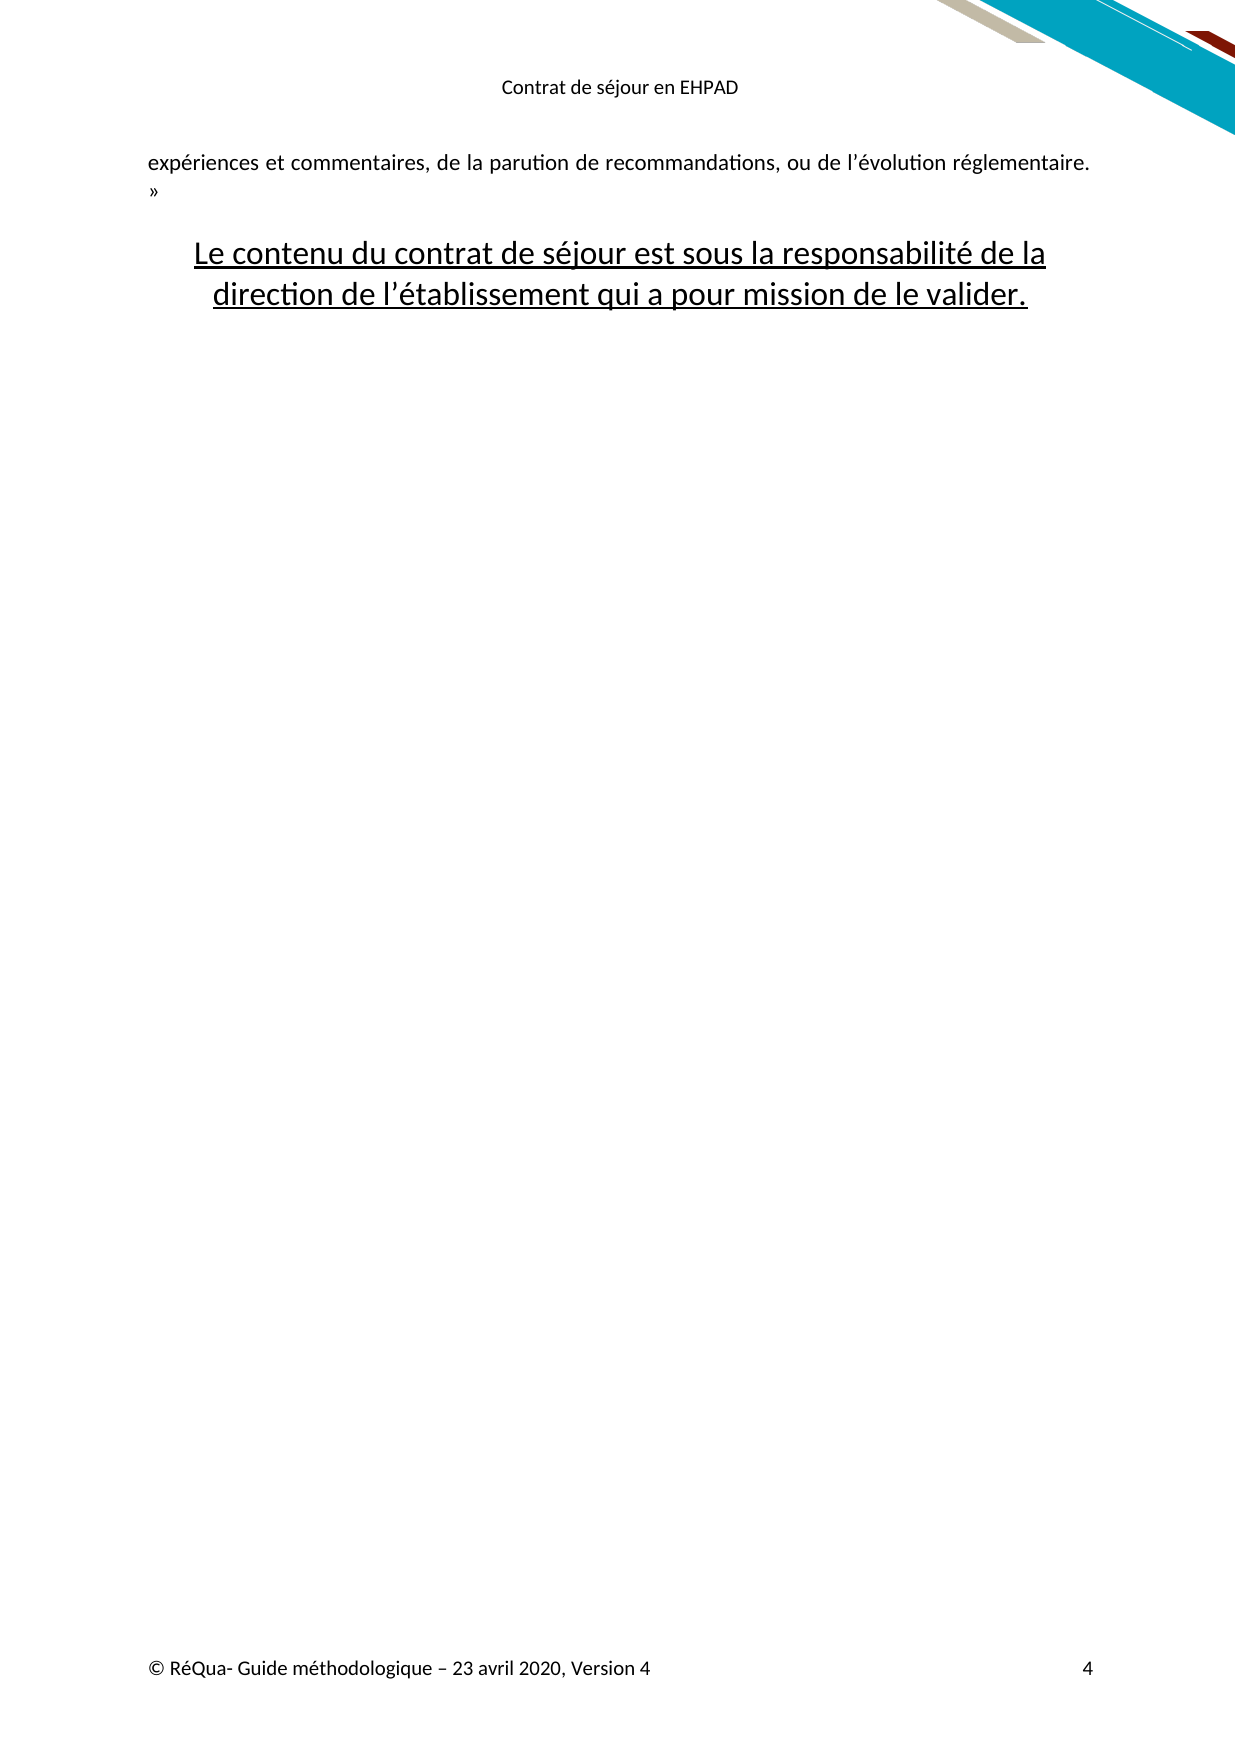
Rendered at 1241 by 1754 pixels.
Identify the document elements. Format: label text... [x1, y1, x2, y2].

text Le contenu du contrat de séjour est sous la responsabilité de la direction de l’établissement qui a pour mission de le valider. [148, 232, 1092, 313]
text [148, 148, 1092, 204]
picture [934, 0, 1235, 135]
